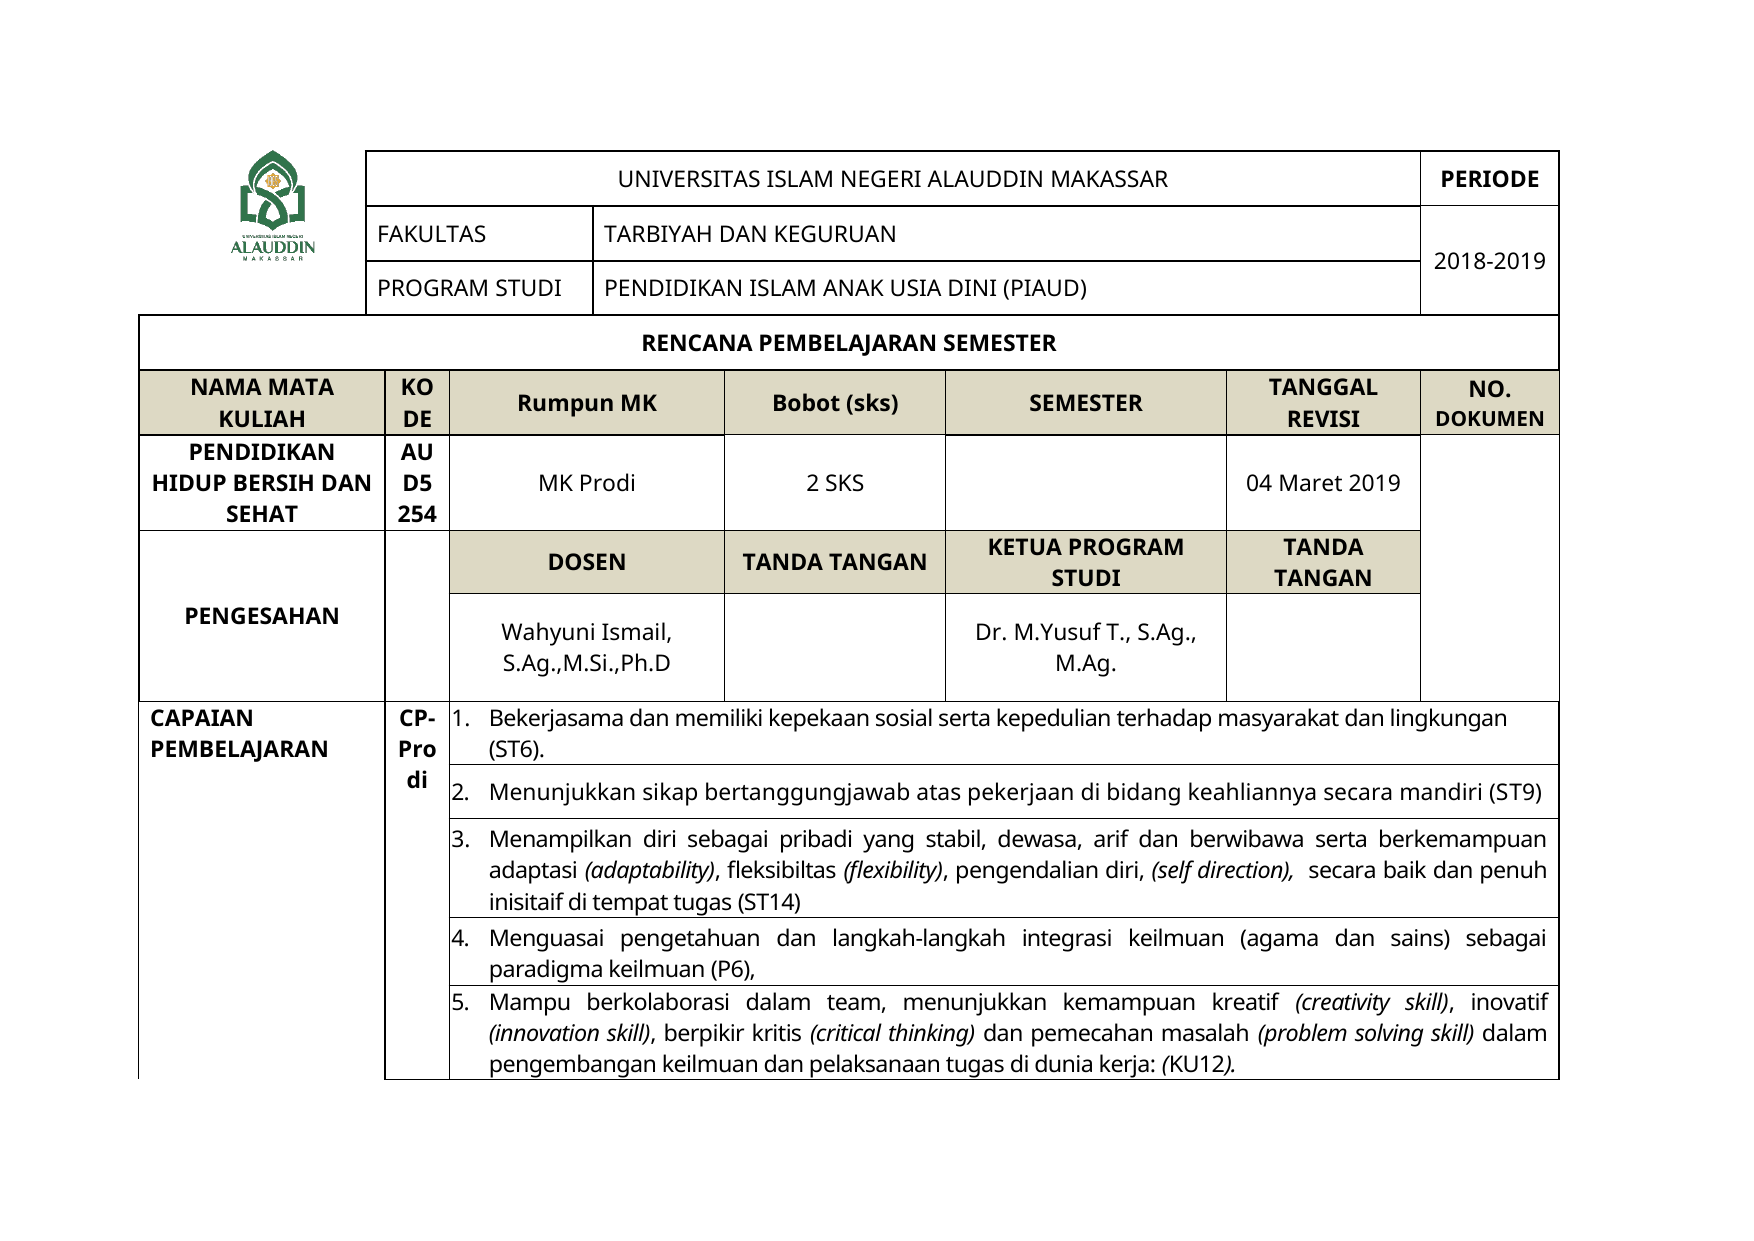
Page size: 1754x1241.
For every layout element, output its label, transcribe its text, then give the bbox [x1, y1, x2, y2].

table_cell CP-Prodi [386, 702, 449, 1079]
table_cell Bekerjasama dan memiliki kepekaan sosial serta kepedulian terhadap masyarakat dan lingkungan (ST6). [450, 702, 1558, 764]
table_cell Mampu berkolaborasi dalam team, menunjukkan kemampuan kreatif (creativity skill), inovatif (innovation skill), berpikir kritis (critical thinking) dan pemecahan masalah (problem solving skill) dalam pengembangan keilmuan dan pelaksanaan tugas di dunia kerja: (KU12). [450, 986, 1558, 1079]
table_cell 2018-2019 [1421, 206, 1558, 314]
table_cell CAPAIAN PEMBELAJARAN [139, 702, 384, 1079]
table_cell 2 SKS [725, 435, 945, 529]
table_cell PENDIDIKAN ISLAM ANAK USIA DINI (PIAUD) [594, 262, 1420, 314]
table_cell 04 Maret 2019 [1227, 436, 1420, 529]
table_cell Rumpun MK [450, 371, 724, 434]
table_cell Bobot (sks) [725, 371, 945, 434]
table_header [139, 150, 365, 314]
table_cell DOSEN [450, 531, 724, 593]
table_cell PENGESAHAN [140, 531, 384, 701]
table_cell Menampilkan diri sebagai pribadi yang stabil, dewasa, arif dan berwibawa serta berkemampuan adaptasi (adaptability), fleksibiltas (flexibility), pengendalian diri, (self direction), secara baik dan penuh inisitaif di tempat tugas (ST14) [450, 819, 1558, 917]
table_header UNIVERSITAS ISLAM NEGERI ALAUDDIN MAKASSAR [367, 152, 1420, 205]
table_cell PROGRAM STUDI [367, 262, 592, 314]
table_cell SEMESTER [946, 371, 1226, 434]
table_cell [1227, 594, 1420, 701]
table_cell NAMA MATA KULIAH [140, 371, 384, 434]
table_cell Dr. M.Yusuf T., S.Ag., M.Ag. [946, 594, 1226, 701]
table_cell NO. DOKUMEN [1421, 371, 1559, 434]
table_cell Menguasai pengetahuan dan langkah-langkah integrasi keilmuan (agama dan sains) sebagai paradigma keilmuan (P6), [450, 918, 1558, 984]
table_cell Wahyuni Ismail, S.Ag.,M.Si.,Ph.D [450, 594, 724, 701]
table_cell [725, 594, 945, 701]
table_cell KETUA PROGRAM STUDI [946, 531, 1226, 593]
table_cell [1421, 435, 1559, 701]
table_header PERIODE [1421, 152, 1558, 205]
table_cell TARBIYAH DAN KEGURUAN [594, 207, 1420, 259]
table_cell TANDA TANGAN [1227, 531, 1420, 593]
table_cell Menunjukkan sikap bertanggungjawab atas pekerjaan di bidang keahliannya secara mandiri (ST9) [450, 765, 1558, 818]
table_cell RENCANA PEMBELAJARAN SEMESTER [140, 316, 1558, 369]
table_cell FAKULTAS [367, 207, 592, 259]
table_cell [946, 436, 1226, 529]
picture [230, 150, 315, 261]
table_cell [386, 531, 449, 701]
table_cell MK Prodi [450, 436, 724, 529]
table_cell AUD5254 [386, 436, 449, 529]
table_cell PENDIDIKAN HIDUP BERSIH DAN SEHAT [140, 436, 384, 529]
table_cell TANGGAL REVISI [1227, 371, 1420, 434]
table_cell KODE [386, 371, 449, 434]
table_cell TANDA TANGAN [725, 531, 945, 593]
